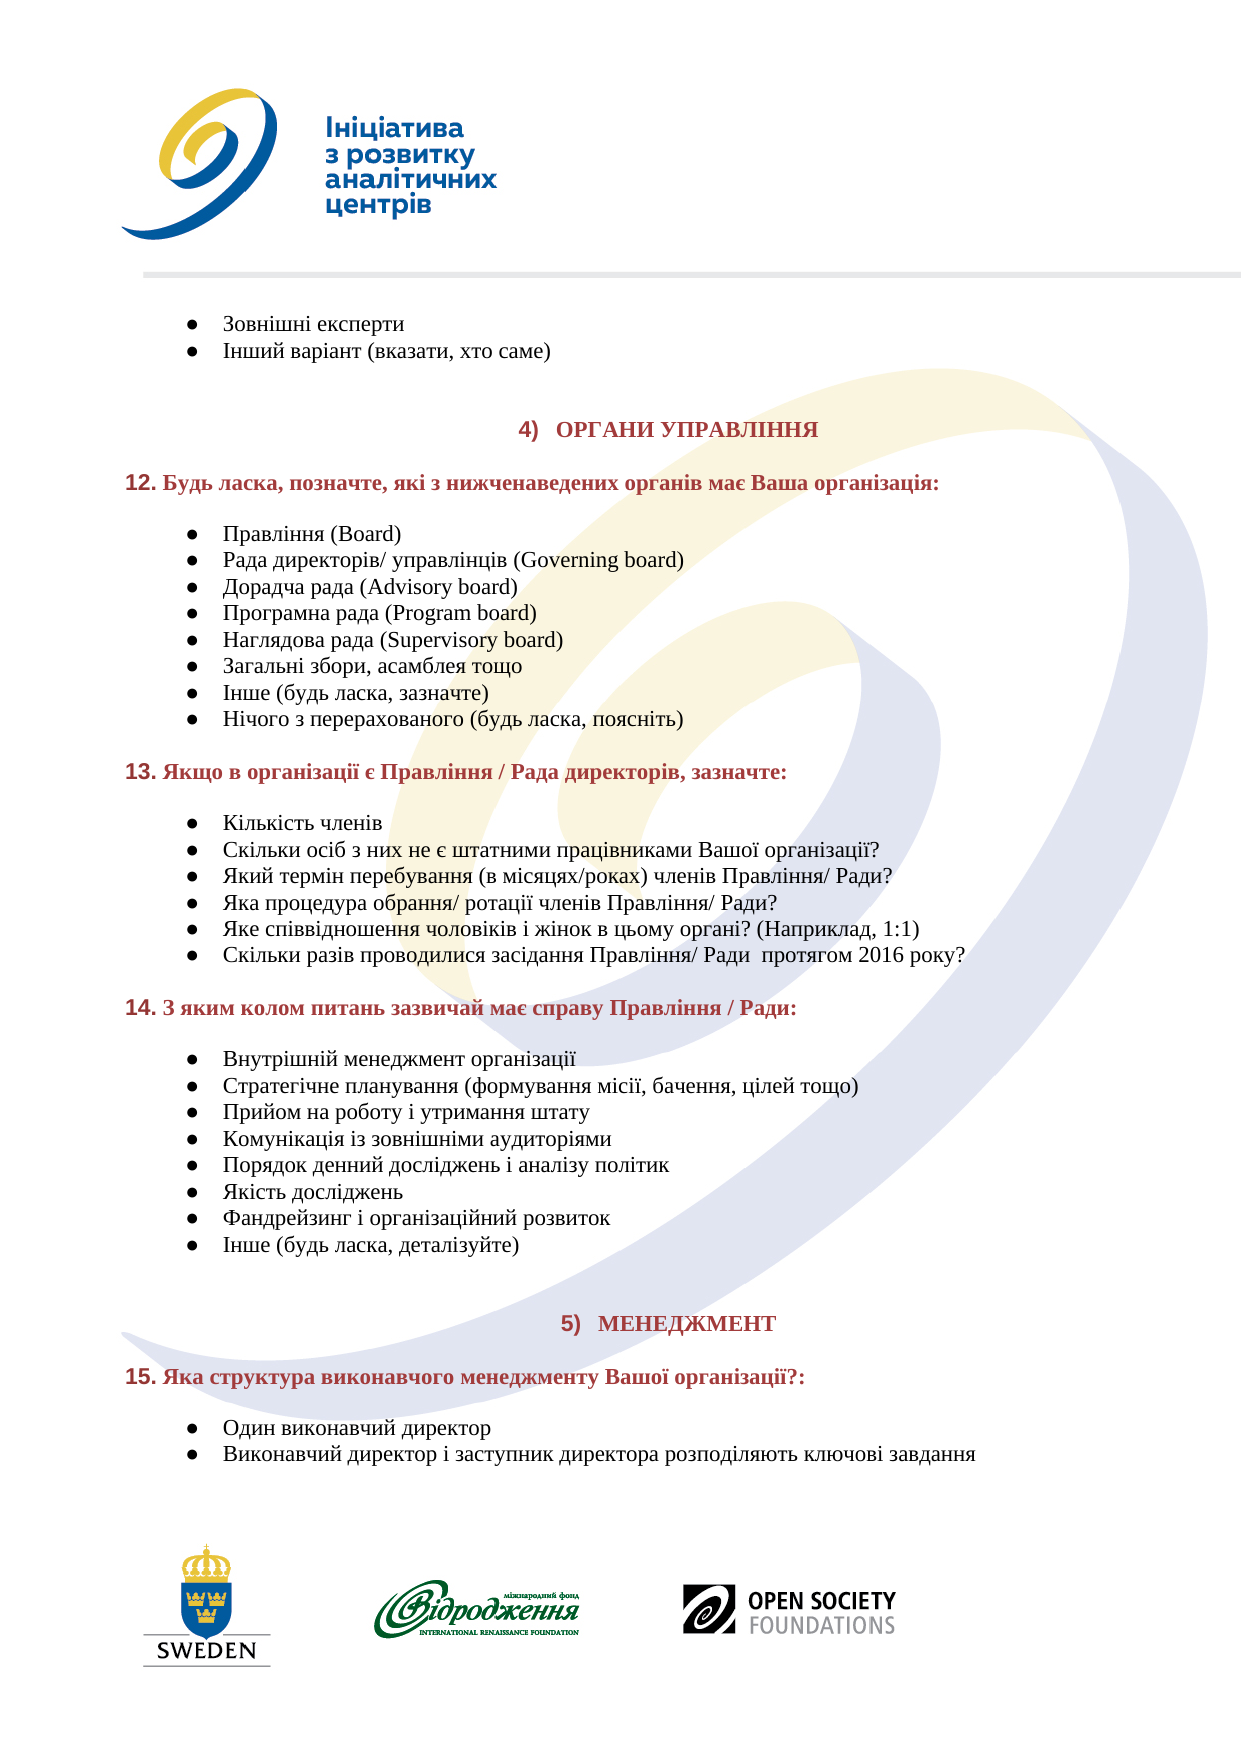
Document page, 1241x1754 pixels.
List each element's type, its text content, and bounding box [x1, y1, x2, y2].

list Прийом на роботу і утримання штату [185, 1098, 1152, 1125]
list Один виконавчий директор [185, 1414, 1152, 1440]
list Кількість членів [185, 809, 1152, 836]
list Яке співвідношення чоловіків і жінок в цьому органі? (Наприклад, 1:1) [185, 915, 1152, 941]
list Внутрішній менеджмент організації [185, 1045, 1152, 1072]
list Комунікація із зовнішніми аудиторіями [185, 1125, 1152, 1151]
list Фандрейзинг і організаційний розвиток [185, 1204, 1152, 1231]
list Загальні збори, асамблея тощо [185, 652, 1152, 678]
list Яка структура виконавчого менеджменту Вашої організації?: [125, 1363, 1152, 1389]
list Дорадча рада (Advisory board) [185, 573, 1152, 599]
list Інше (будь ласка, зазначте) [185, 678, 1152, 705]
list Наглядова рада (Supervisory board) [185, 626, 1152, 652]
list ОРГАНИ УПРАВЛІННЯ [185, 416, 1152, 442]
list Рада директорів/ управлінців (Governing board) [185, 546, 1152, 573]
list Якість досліджень [185, 1178, 1152, 1204]
list Будь ласка, позначте, які з нижченаведених органів має Ваша організація: [125, 468, 1152, 495]
list Яка процедура обрання/ ротації членів Правління/ Ради? [185, 888, 1152, 915]
list Скільки осіб з них не є штатними працівниками Вашої організації? [185, 836, 1152, 862]
list Стратегічне планування (формування місії, бачення, цілей тощо) [185, 1072, 1152, 1098]
list Нічого з перерахованого (будь ласка, поясніть) [185, 705, 1152, 731]
list Якщо в організації є Правління / Рада директорів, зазначте: [125, 758, 1152, 784]
list Програмна рада (Program board) [185, 599, 1152, 626]
list Інше (будь ласка, деталізуйте) [185, 1231, 1152, 1257]
list З яким колом питань зазвичай має справу Правління / Ради: [125, 994, 1152, 1021]
list Виконавчий директор і заступник директора розподіляють ключові завдання [185, 1440, 1152, 1467]
list МЕНЕДЖМЕНТ [185, 1310, 1152, 1336]
picture [0, 3, 1241, 1752]
list Зовнішні експерти [185, 310, 1152, 337]
list Порядок денний досліджень і аналізу політик [185, 1151, 1152, 1178]
list Інший варіант (вказати, хто саме) [185, 337, 1152, 363]
list Скільки разів проводилися засідання Правління/ Ради протягом 2016 року? [185, 941, 1152, 968]
list Правління (Board) [185, 520, 1152, 546]
list Який термін перебування (в місяцях/роках) членів Правління/ Ради? [185, 862, 1152, 888]
